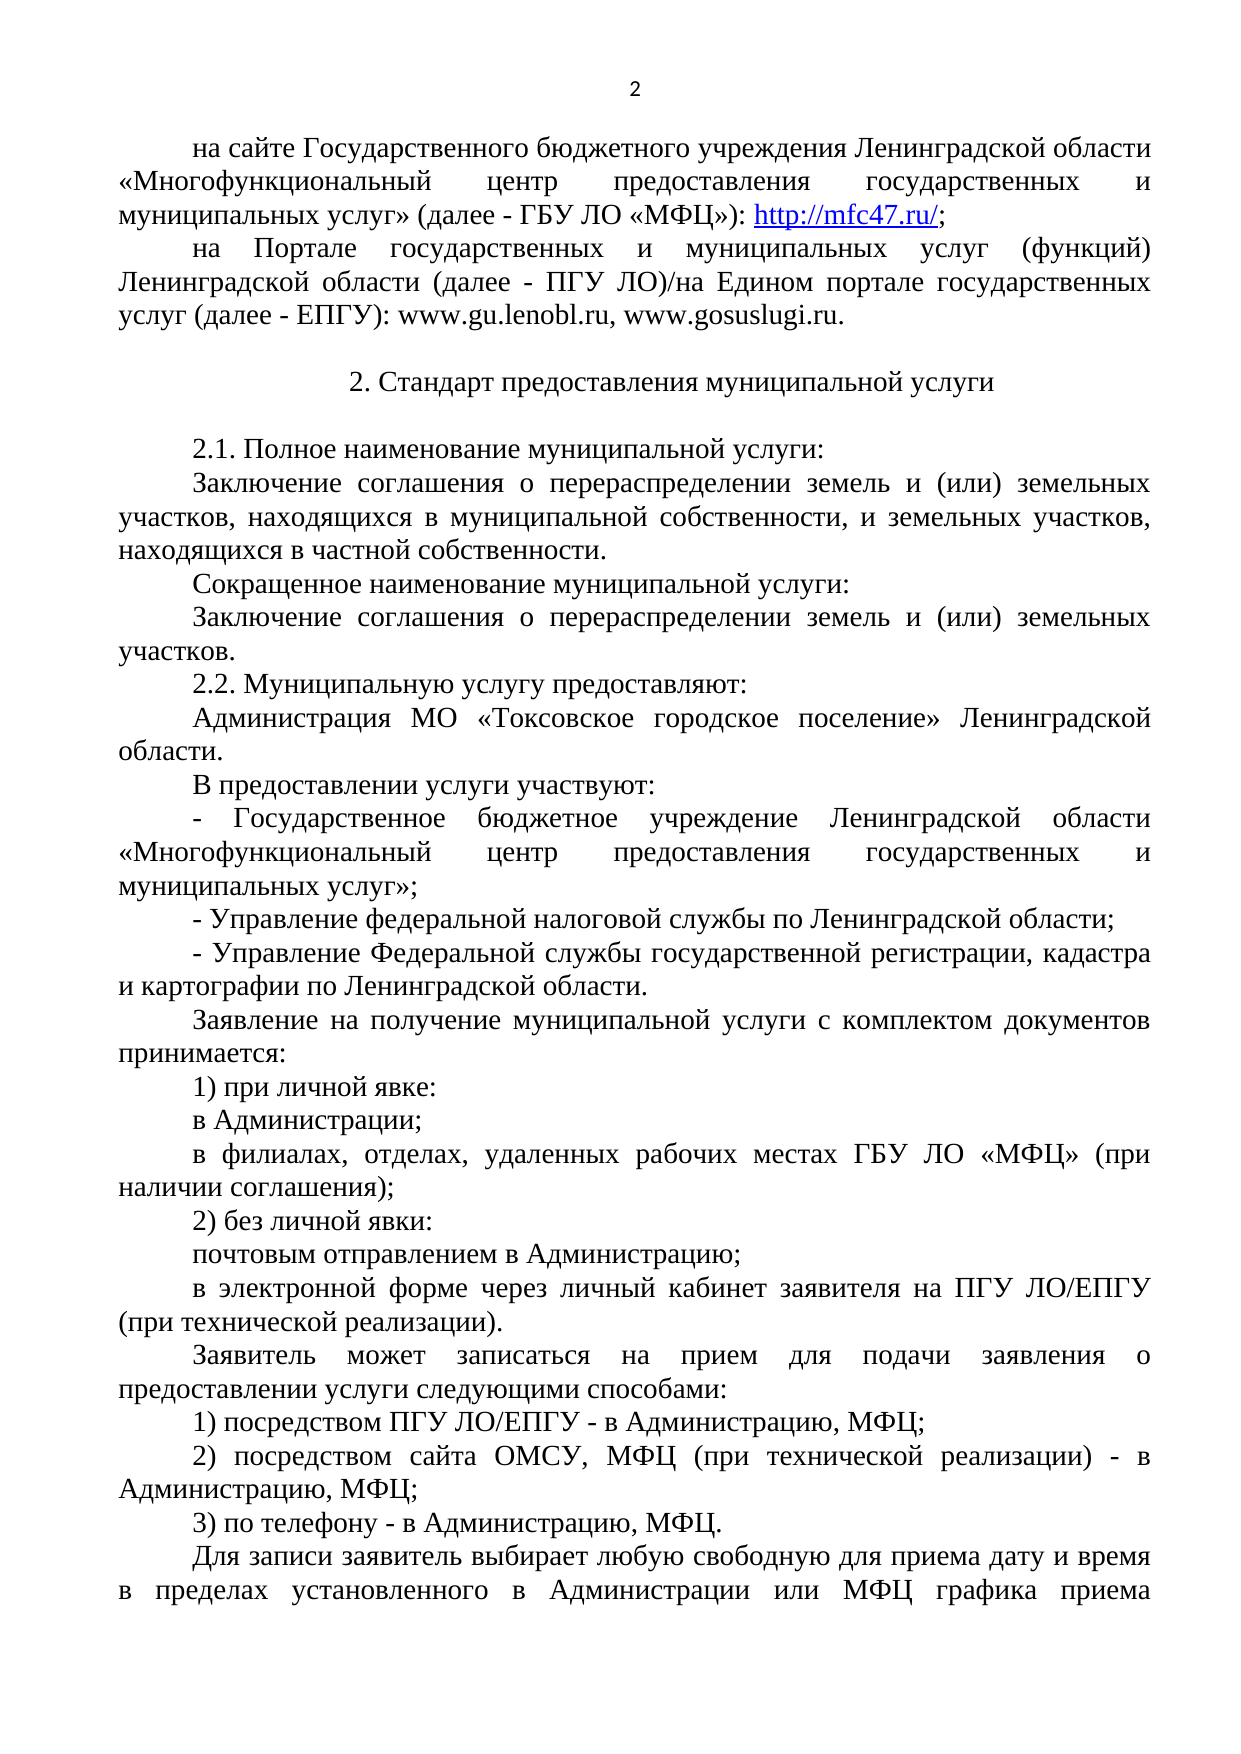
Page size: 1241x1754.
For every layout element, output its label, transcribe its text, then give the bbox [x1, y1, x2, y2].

text в филиалах, отделах, удаленных рабочих местах ГБУ ЛО «МФЦ» (при наличии соглашения); [118, 1136, 1152, 1203]
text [118, 1538, 1152, 1606]
text 1) посредством ПГУ ЛО/ЕПГУ - в Администрацию, МФЦ; [118, 1404, 1152, 1438]
text в электронной форме через личный кабинет заявителя на ПГУ ЛО/ЕПГУ (при технической реализации). [118, 1270, 1152, 1337]
text 2. Стандарт предоставления муниципальной услуги [118, 364, 1152, 398]
text на сайте Государственного бюджетного учреждения Ленинградской области «Многофункциональный центр предоставления государственных и муниципальных услуг» (далее - ГБУ ЛО «МФЦ»): http://mfc47.ru/; [118, 130, 1152, 230]
text почтовым отправлением в Администрацию; [118, 1237, 1152, 1270]
text 1) при личной явке: [118, 1069, 1152, 1102]
text на Портале государственных и муниципальных услуг (функций) Ленинградской области (далее - ПГУ ЛО)/на Едином портале государственных услуг (далее - ЕПГУ): www.gu.lenobl.ru, www.gosuslugi.ru. [118, 230, 1152, 331]
text 2) посредством сайта ОМСУ, МФЦ (при технической реализации) - в Администрацию, МФЦ; [118, 1438, 1152, 1505]
text Администрация МО «Токсовское городское поселение» Ленинградской области. [118, 700, 1152, 767]
text В предоставлении услуги участвуют: [118, 767, 1152, 801]
text 2.1. Полное наименование муниципальной услуги: [118, 432, 1152, 465]
text - Управление Федеральной службы государственной регистрации, кадастра и картографии по Ленинградской области. [118, 935, 1152, 1002]
text 2) без личной явки: [118, 1203, 1152, 1237]
text Сокращенное наименование муниципальной услуги: [118, 566, 1152, 599]
text - Государственное бюджетное учреждение Ленинградской области «Многофункциональный центр предоставления государственных и муниципальных услуг»; [118, 801, 1152, 901]
text - Управление федеральной налоговой службы по Ленинградской области; [118, 901, 1152, 935]
text 3) по телефону - в Администрацию, МФЦ. [118, 1505, 1152, 1538]
text Заявление на получение муниципальной услуги с комплектом документов принимается: [118, 1002, 1152, 1069]
text Заключение соглашения о перераспределении земель и (или) земельных участков. [118, 599, 1152, 666]
text 2.2. Муниципальную услугу предоставляют: [118, 666, 1152, 700]
text в Администрации; [118, 1102, 1152, 1136]
text Заключение соглашения о перераспределении земель и (или) земельных участков, находящихся в муниципальной собственности, и земельных участков, находящихся в частной собственности. [118, 465, 1152, 566]
text Заявитель может записаться на прием для подачи заявления о предоставлении услуги следующими способами: [118, 1337, 1152, 1404]
